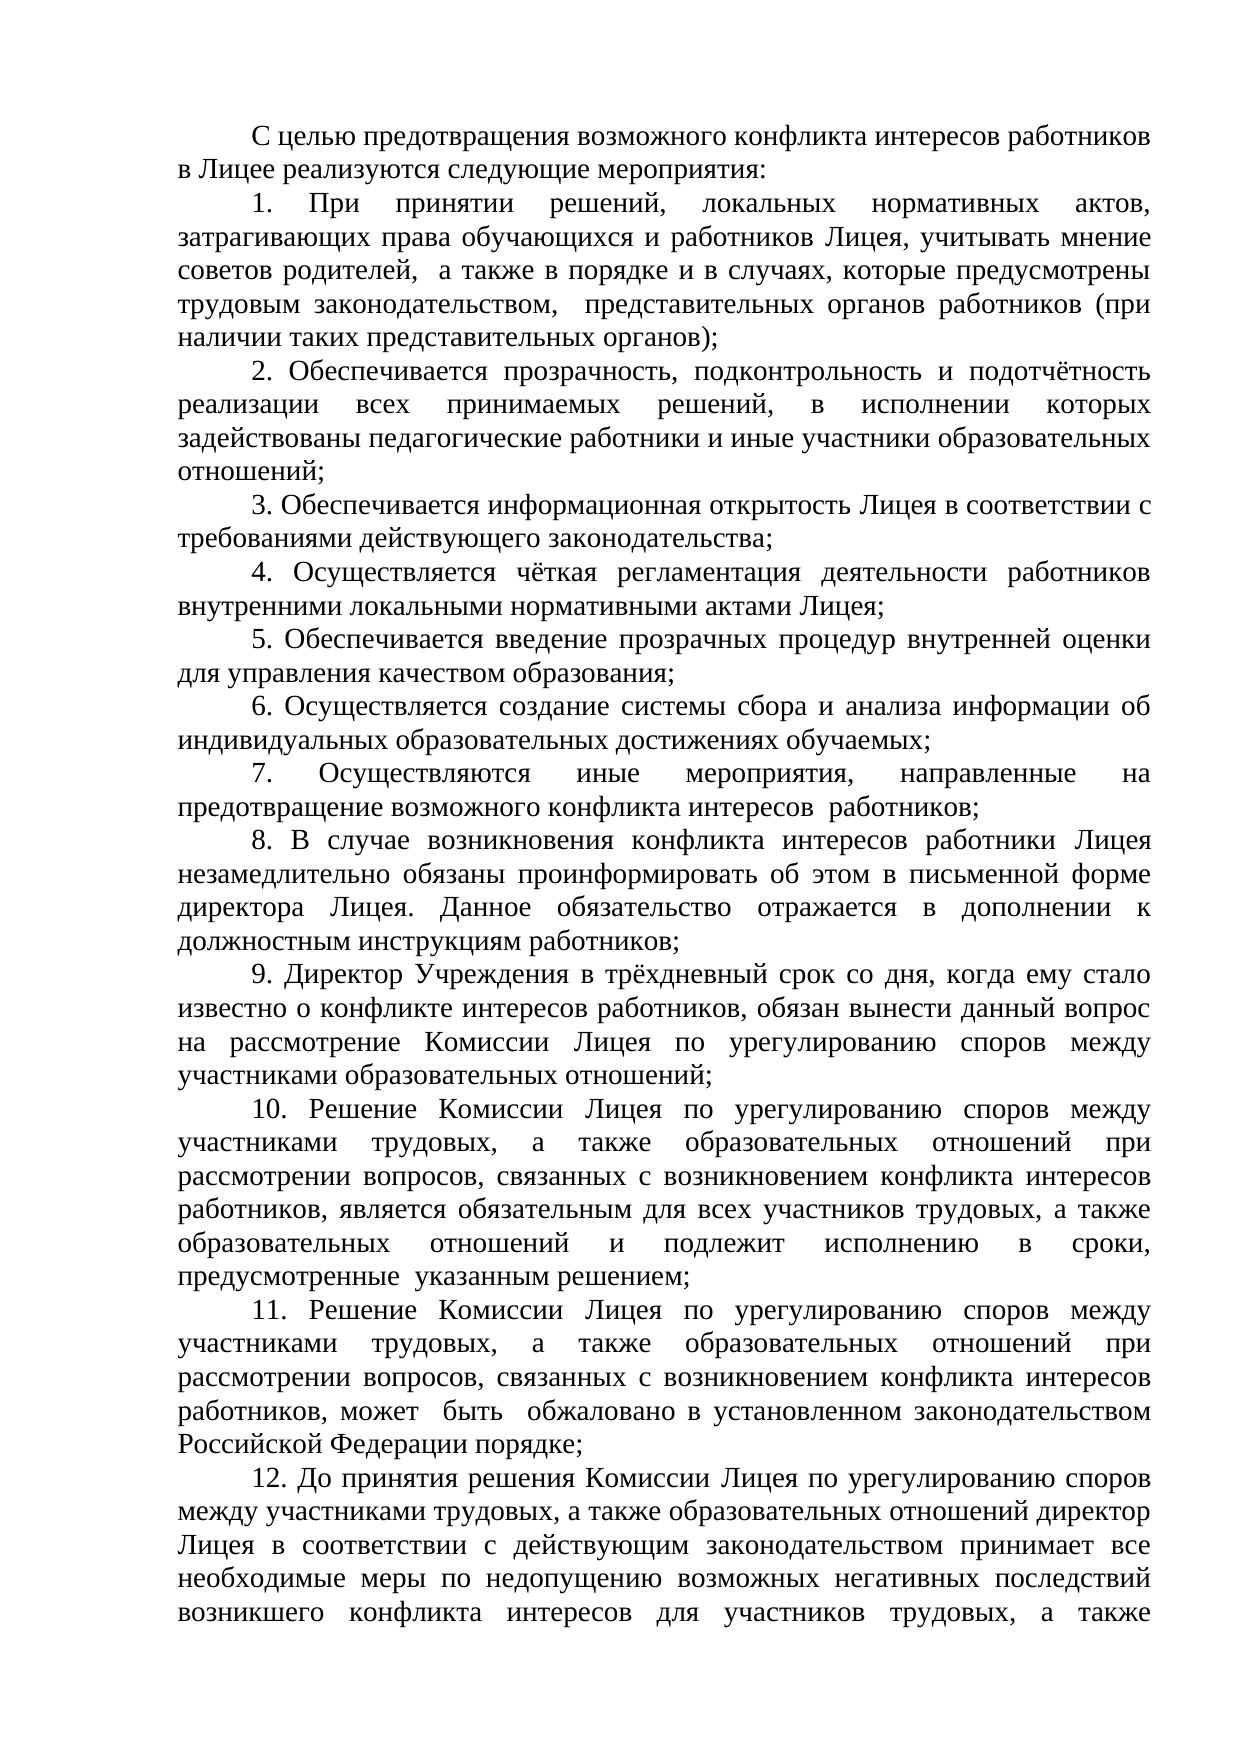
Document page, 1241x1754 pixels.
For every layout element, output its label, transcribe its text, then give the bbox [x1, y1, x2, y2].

text 5. Обеспечивается введение прозрачных процедур внутренней оценки для управления качеством образования; [177, 621, 1152, 688]
text С целью предотвращения возможного конфликта интересов работников в Лицее реализуются следующие мероприятия: [177, 118, 1152, 185]
text 11. Решение Комиссии Лицея по урегулированию споров между участниками трудовых, а также образовательных отношений при рассмотрении вопросов, связанных с возникновением конфликта интересов работников, может быть обжаловано в установленном законодательством Российской Федерации порядке; [177, 1292, 1152, 1460]
text 9. Директор Учреждения в трёхдневный срок со дня, когда ему стало известно о конфликте интересов работников, обязан вынести данный вопрос на рассмотрение Комиссии Лицея по урегулированию споров между участниками образовательных отношений; [177, 957, 1152, 1091]
text 6. Осуществляется создание системы сбора и анализа информации об индивидуальных образовательных достижениях обучаемых; [177, 688, 1152, 755]
text 10. Решение Комиссии Лицея по урегулированию споров между участниками трудовых, а также образовательных отношений при рассмотрении вопросов, связанных с возникновением конфликта интересов работников, является обязательным для всех участников трудовых, а также образовательных отношений и подлежит исполнению в сроки, предусмотренные указанным решением; [177, 1091, 1152, 1292]
text 7. Осуществляются иные мероприятия, направленные на предотвращение возможного конфликта интересов работников; [177, 755, 1152, 822]
text 3. Обеспечивается информационная открытость Лицея в соответствии с требованиями действующего законодательства; [177, 487, 1152, 554]
text 2. Обеспечивается прозрачность, подконтрольность и подотчётность реализации всех принимаемых решений, в исполнении которых задействованы педагогические работники и иные участники образовательных отношений; [177, 353, 1152, 487]
text 8. В случае возникновения конфликта интересов работники Лицея незамедлительно обязаны проинформировать об этом в письменной форме директора Лицея. Данное обязательство отражается в дополнении к должностным инструкциям работников; [177, 822, 1152, 957]
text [177, 1460, 1152, 1627]
text 4. Осуществляется чёткая регламентация деятельности работников внутренними локальными нормативными актами Лицея; [177, 554, 1152, 621]
text 1. При принятии решений, локальных нормативных актов, затрагивающих права обучающихся и работников Лицея, учитывать мнение советов родителей, а также в порядке и в случаях, которые предусмотрены трудовым законодательством, представительных органов работников (при наличии таких представительных органов); [177, 185, 1152, 353]
